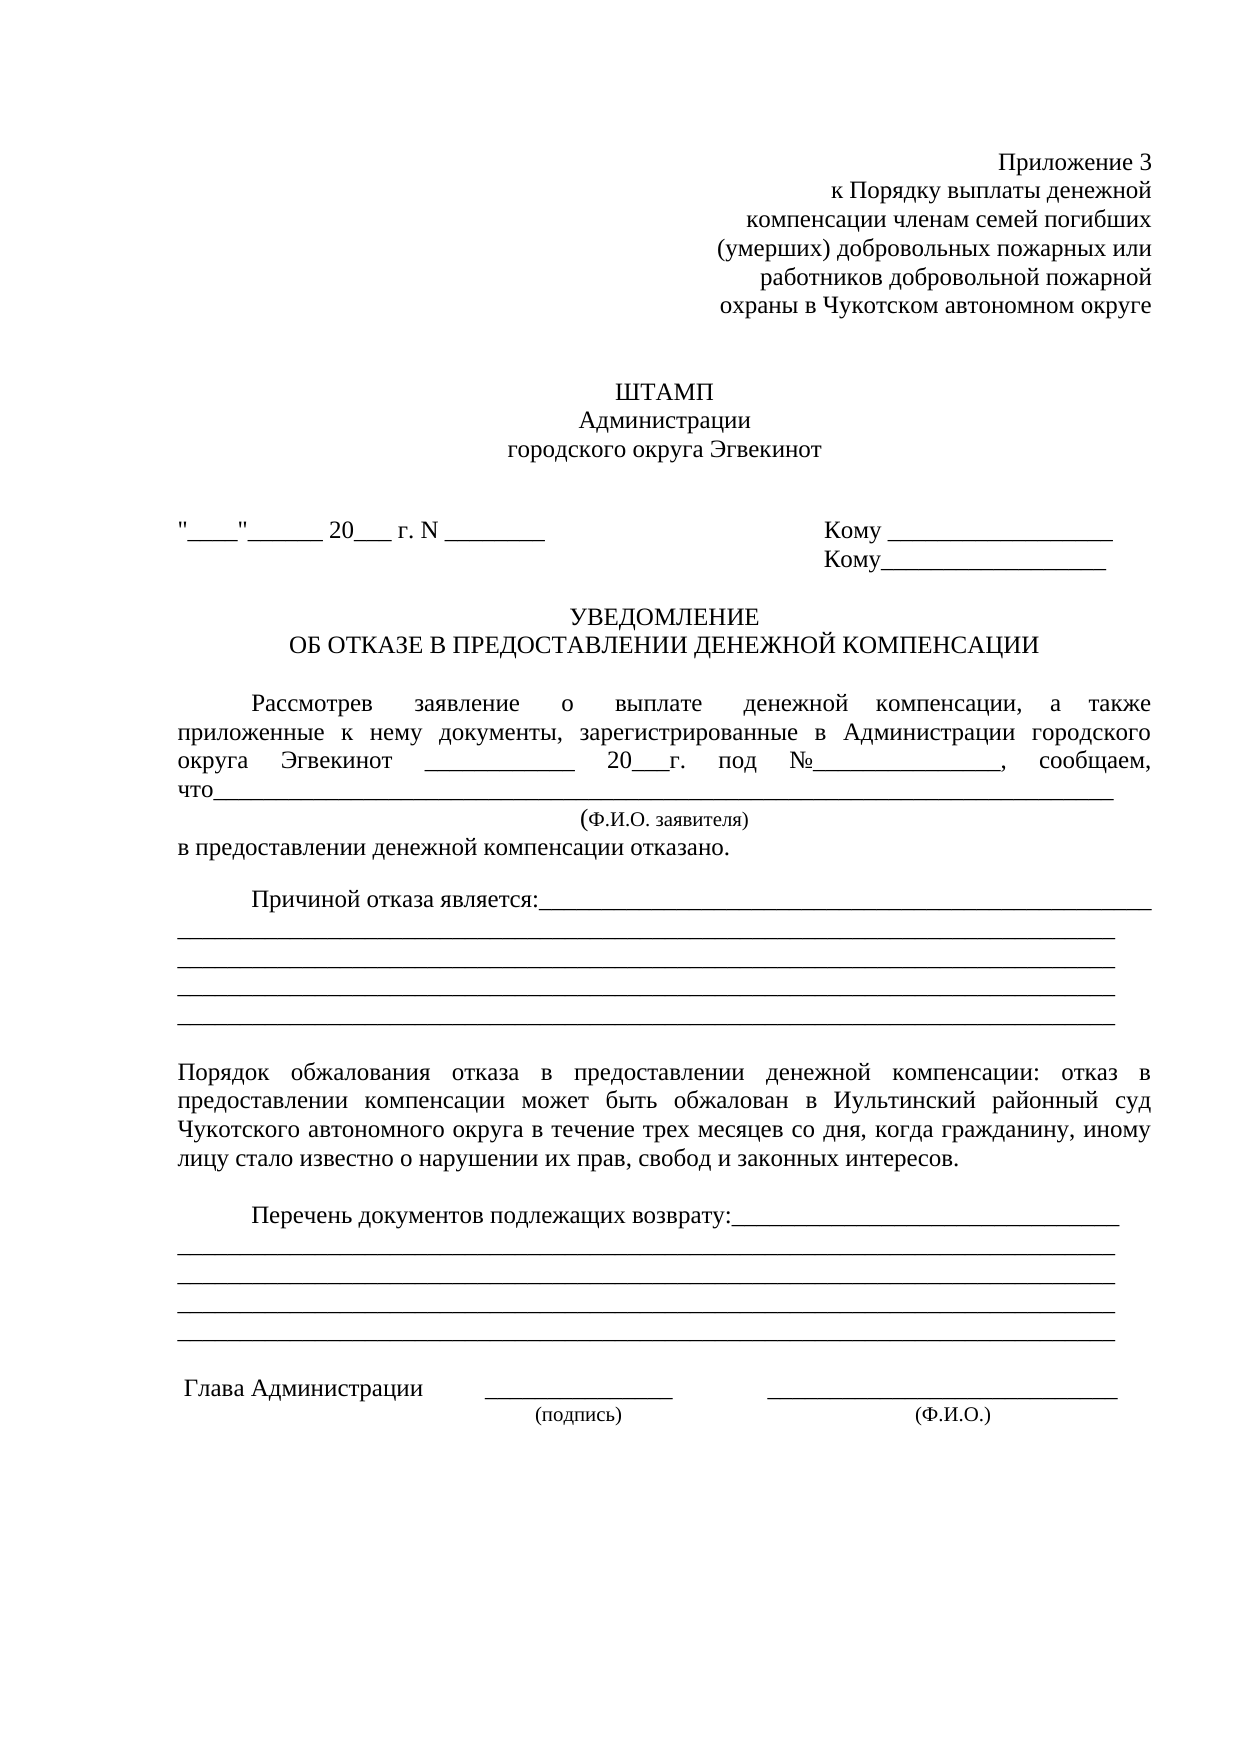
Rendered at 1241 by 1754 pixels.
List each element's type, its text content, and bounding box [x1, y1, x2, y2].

text городского округа Эгвекинот [177, 434, 1152, 463]
text Причиной отказа является:_________________________________________________ [177, 884, 1152, 913]
text ШТАМП [177, 377, 1152, 406]
text (подпись) (Ф.И.О.) [177, 1402, 1152, 1426]
text ___________________________________________________________________________ [177, 942, 1152, 970]
text ___________________________________________________________________________ [177, 970, 1152, 999]
text Кому__________________ [177, 544, 1152, 573]
text работников добровольной пожарной [177, 262, 1152, 291]
text ОБ ОТКАЗЕ В ПРЕДОСТАВЛЕНИИ ДЕНЕЖНОЙ КОМПЕНСАЦИИ [177, 631, 1152, 659]
text охраны в Чукотском автономном округе [177, 291, 1152, 319]
text Приложение 3 [177, 147, 1152, 176]
text ___________________________________________________________________________ [177, 913, 1152, 942]
text УВЕДОМЛЕНИЕ [177, 602, 1152, 631]
text "____"______ 20___ г. N ________ Кому __________________ [177, 516, 1152, 544]
text Глава Администрации _______________ ____________________________ [177, 1373, 1152, 1402]
text ___________________________________________________________________________ [177, 1287, 1152, 1315]
text компенсации членам семей погибших [177, 204, 1152, 233]
text Администрации [177, 406, 1152, 434]
text (умерших) добровольных пожарных или [177, 233, 1152, 262]
text к Порядку выплаты денежной [177, 176, 1152, 204]
text Перечень документов подлежащих возврату:_______________________________ [177, 1200, 1152, 1229]
text ___________________________________________________________________________ [177, 1229, 1152, 1258]
text (Ф.И.О. заявителя) [177, 803, 1152, 832]
text Рассмотрев заявление о выплате денежной компенсации, а также приложенные к нему документы, зарегистрированные в Администрации городского округа Эгвекинот ____________ 20___г. под №_______________, сообщаем, что________________________________________________________________________ [177, 688, 1152, 803]
text в предоставлении денежной компенсации отказано. [177, 832, 1152, 861]
text ___________________________________________________________________________ [177, 999, 1152, 1028]
text Порядок обжалования отказа в предоставлении денежной компенсации: отказ в предоставлении компенсации может быть обжалован в Иультинский районный суд Чукотского автономного округа в течение трех месяцев со дня, когда гражданину, иному лицу стало известно о нарушении их прав, свобод и законных интересов. [177, 1057, 1152, 1172]
text ___________________________________________________________________________ [177, 1258, 1152, 1287]
text ___________________________________________________________________________ [177, 1315, 1152, 1344]
